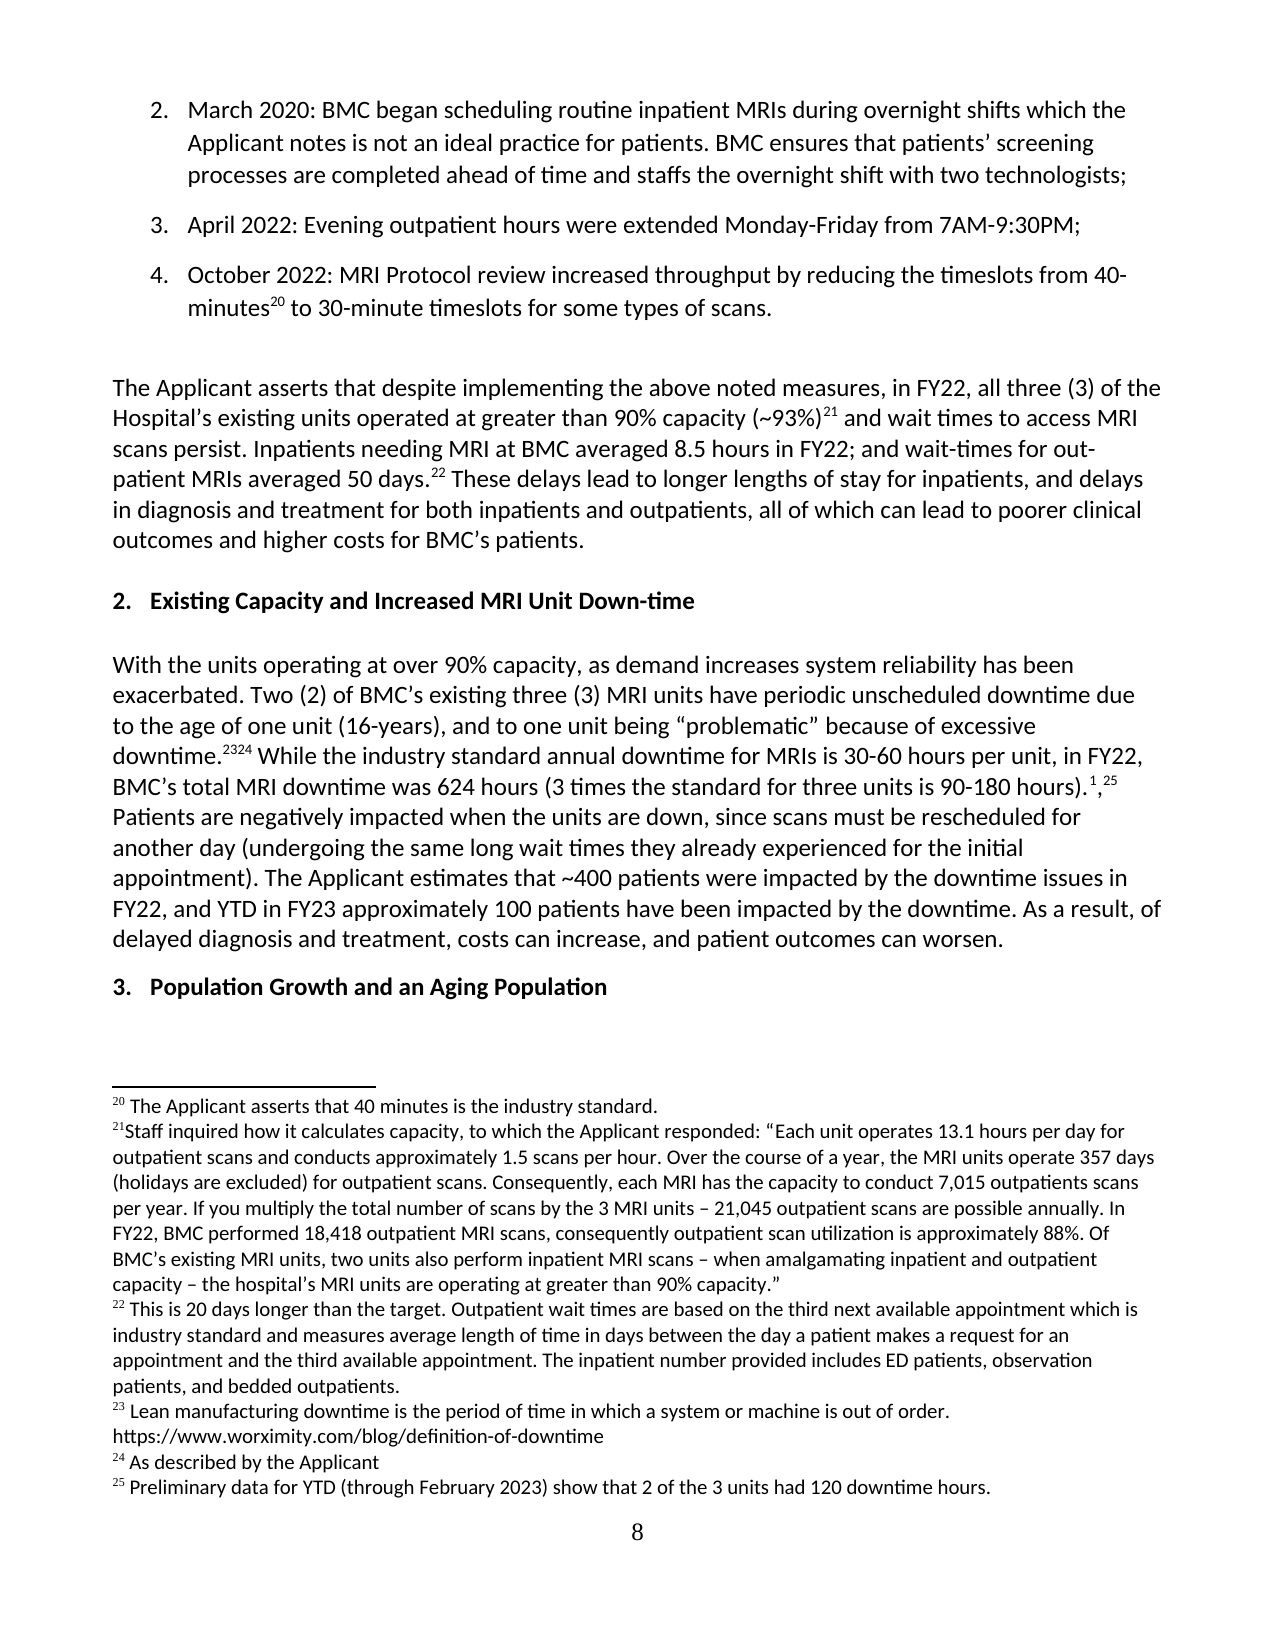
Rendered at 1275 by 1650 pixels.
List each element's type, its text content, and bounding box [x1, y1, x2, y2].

list Population Growth and an Aging Population [112, 971, 1162, 1001]
text The Applicant asserts that despite implementing the above noted measures, in FY22, all three (3) of the Hospital’s existing units operated at greater than 90% capacity (~93%) and wait times to access MRI scans persist. Inpatients needing MRI at BMC averaged 8.5 hours in FY22; and wait-times for out-patient MRIs averaged 50 days. These delays lead to longer lengths of stay for inpatients, and delays in diagnosis and treatment for both inpatients and outpatients, all of which can lead to poorer clinical outcomes and higher costs for BMC’s patients. [112, 372, 1162, 555]
list October 2022: MRI Protocol review increased throughput by reducing the timeslots from 40-minutes to 30-minute timeslots for some types of scans. [150, 259, 1162, 322]
list April 2022: Evening outpatient hours were extended Monday-Friday from 7AM-9:30PM; [150, 209, 1162, 240]
text With the units operating at over 90% capacity, as demand increases system reliability has been exacerbated. Two (2) of BMC’s existing three (3) MRI units have periodic unscheduled downtime due to the age of one unit (16-years), and to one unit being “problematic” because of excessive downtime. While the industry standard annual downtime for MRIs is 30-60 hours per unit, in FY22, BMC’s total MRI downtime was 624 hours (3 times the standard for three units is 90-180 hours)., Patients are negatively impacted when the units are down, since scans must be rescheduled for another day (undergoing the same long wait times they already experienced for the initial appointment). The Applicant estimates that ~400 patients were impacted by the downtime issues in FY22, and YTD in FY23 approximately 100 patients have been impacted by the downtime. As a result, of delayed diagnosis and treatment, costs can increase, and patient outcomes can worsen. [112, 649, 1162, 954]
list Existing Capacity and Increased MRI Unit Down-time [112, 585, 1162, 616]
list March 2020: BMC began scheduling routine inpatient MRIs during overnight shifts which the Applicant notes is not an ideal practice for patients. BMC ensures that patients’ screening processes are completed ahead of time and staffs the overnight shift with two technologists; [150, 94, 1162, 190]
